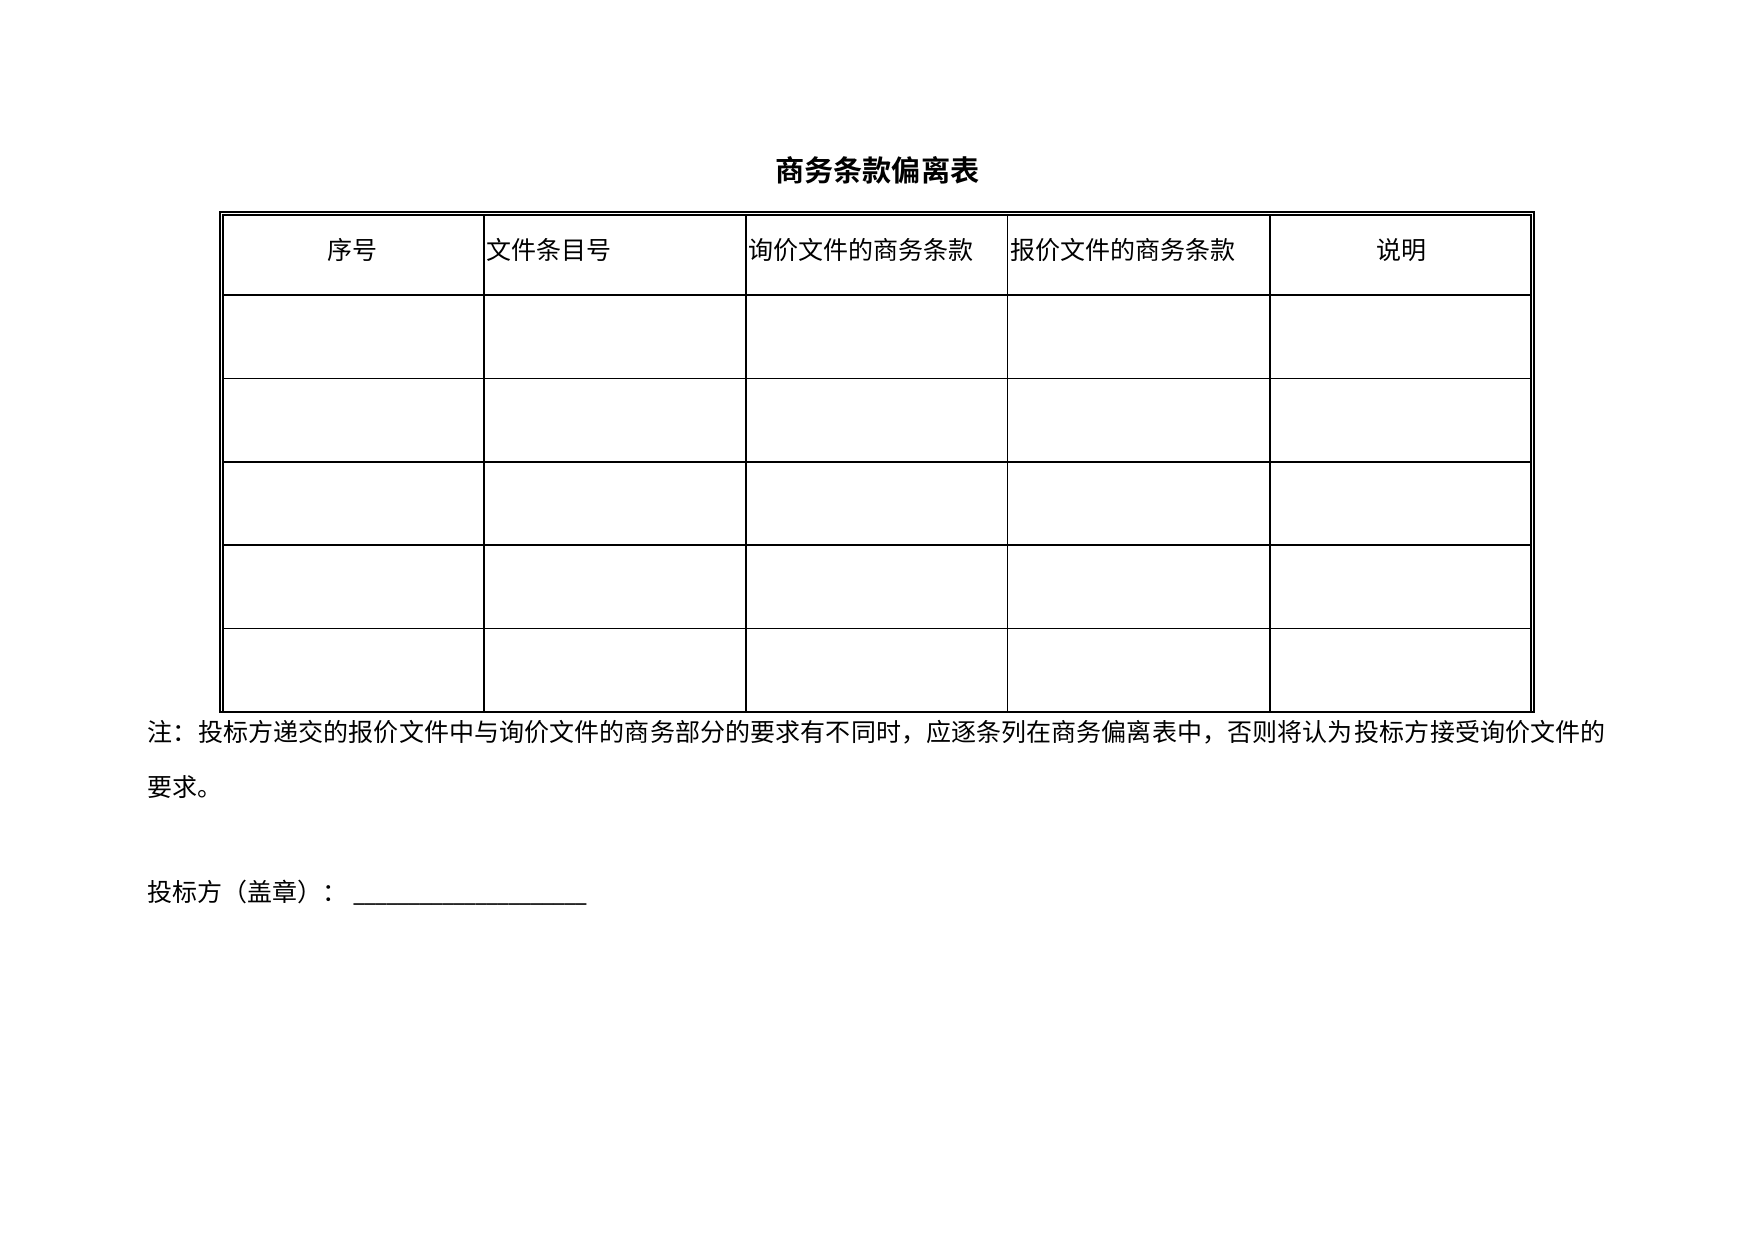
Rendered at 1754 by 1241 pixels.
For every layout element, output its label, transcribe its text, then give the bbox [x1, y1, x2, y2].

table_cell [224, 463, 483, 544]
table_header 文件条目号 [485, 216, 745, 294]
table_cell [1271, 296, 1530, 378]
table_cell [747, 379, 1007, 461]
text 注：投标方递交的报价文件中与询价文件的商务部分的要求有不同时，应逐条列在商务偏离表中，否则将认为投标方接受询价文件的要求。 [148, 713, 1606, 803]
table_cell [485, 463, 745, 544]
table_header 说明 [1271, 216, 1530, 294]
table_cell [747, 629, 1007, 711]
table_cell [1271, 546, 1530, 628]
table_cell [1008, 546, 1269, 628]
text 投标方（盖章）： _____________________ [148, 872, 1606, 909]
table_cell [485, 379, 745, 461]
table_header 序号 [224, 216, 483, 294]
table_header 询价文件的商务条款 [747, 216, 1007, 294]
table_cell [1271, 463, 1530, 544]
table_cell [1008, 296, 1269, 378]
table_cell [747, 463, 1007, 544]
table_cell [1008, 379, 1269, 461]
table_cell [1008, 629, 1269, 711]
table_cell [747, 546, 1007, 628]
table_cell [485, 546, 745, 628]
table_cell [224, 379, 483, 461]
table_cell [1271, 379, 1530, 461]
table_cell [224, 546, 483, 628]
text 商务条款偏离表 [148, 148, 1606, 190]
table_cell [224, 629, 483, 711]
table_cell [485, 296, 745, 378]
table_header 报价文件的商务条款 [1008, 216, 1269, 294]
table_cell [224, 296, 483, 378]
table_cell [747, 296, 1007, 378]
table_cell [1008, 463, 1269, 544]
table_cell [1271, 629, 1530, 711]
table_cell [485, 629, 745, 711]
